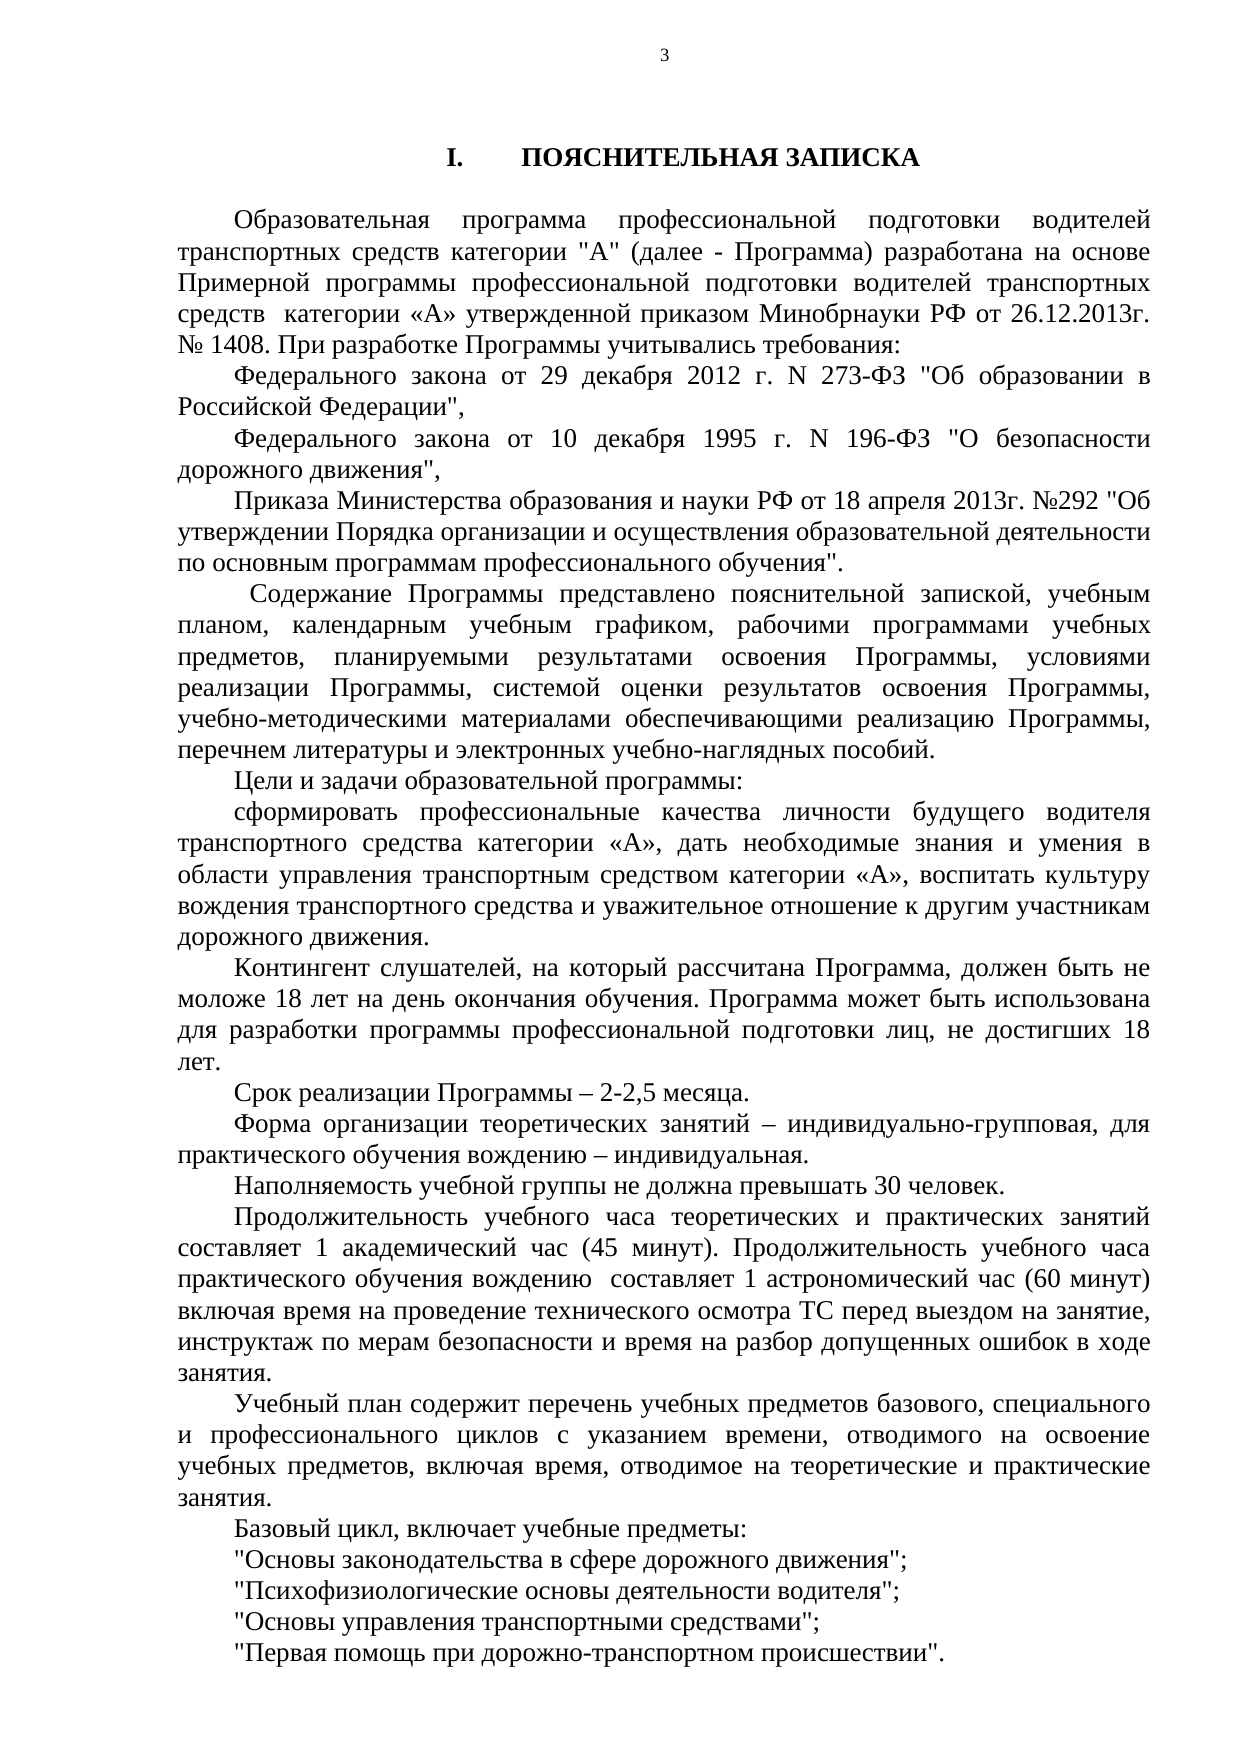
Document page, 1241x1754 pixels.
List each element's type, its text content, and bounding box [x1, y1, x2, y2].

text "Основы управления транспортными средствами"; [177, 1605, 1152, 1636]
text Наполняемость учебной группы не должна превышать 30 человек. [177, 1169, 1152, 1200]
text Продолжительность учебного часа теоретических и практических занятий составляет 1 академический час (45 минут). Продолжительность учебного часа практического обучения вождению составляет 1 астрономический час (60 минут) включая время на проведение технического осмотра ТС перед выездом на занятие, инструктаж по мерам безопасности и время на разбор допущенных ошибок в ходе занятия. [177, 1200, 1152, 1387]
text "Основы законодательства в сфере дорожного движения"; [177, 1543, 1152, 1574]
text Учебный план содержит перечень учебных предметов базового, специального и профессионального циклов с указанием времени, отводимого на освоение учебных предметов, включая время, отводимое на теоретические и практические занятия. [177, 1387, 1152, 1512]
text Срок реализации Программы – 2-2,5 месяца. [177, 1076, 1152, 1107]
text Федерального закона от 10 декабря 1995 г. N 196-ФЗ "О безопасности дорожного движения", [177, 422, 1152, 484]
text Федерального закона от 29 декабря 2012 г. N 273-ФЗ "Об образовании в Российской Федерации", [177, 359, 1152, 422]
list ПОЯСНИТЕЛЬНАЯ ЗАПИСКА [215, 141, 1152, 172]
text Приказа Министерства образования и науки РФ от 18 апреля 2013г. №292 "Об утверждении Порядка организации и осуществления образовательной деятельности по основным программам профессионального обучения". [177, 484, 1152, 577]
text Форма организации теоретических занятий – индивидуально-групповая, для практического обучения вождению – индивидуальная. [177, 1107, 1152, 1169]
text "Первая помощь при дорожно-транспортном происшествии". [177, 1636, 1152, 1667]
text Базовый цикл, включает учебные предметы: [177, 1512, 1152, 1543]
text Цели и задачи образовательной программы: [177, 764, 1152, 795]
text Содержание Программы представлено пояснительной запиской, учебным планом, календарным учебным графиком, рабочими программами учебных предметов, планируемыми результатами освоения Программы, условиями реализации Программы, системой оценки результатов освоения Программы, учебно-методическими материалами обеспечивающими реализацию Программы, перечнем литературы и электронных учебно-наглядных пособий. [177, 577, 1152, 764]
text "Психофизиологические основы деятельности водителя"; [177, 1574, 1152, 1605]
text Контингент слушателей, на который рассчитана Программа, должен быть не моложе 18 лет на день окончания обучения. Программа может быть использована для разработки программы профессиональной подготовки лиц, не достигших 18 лет. [177, 951, 1152, 1076]
text Образовательная программа профессиональной подготовки водителей транспортных средств категории "А" (далее - Программа) разработана на основе Примерной программы профессиональной подготовки водителей транспортных средств категории «А» утвержденной приказом Минобрнауки РФ от 26.12.2013г. № 1408. При разработке Программы учитывались требования: [177, 204, 1152, 359]
text сформировать профессиональные качества личности будущего водителя транспортного средства категории «А», дать необходимые знания и умения в области управления транспортным средством категории «А», воспитать культуру вождения транспортного средства и уважительное отношение к другим участникам дорожного движения. [177, 795, 1152, 951]
